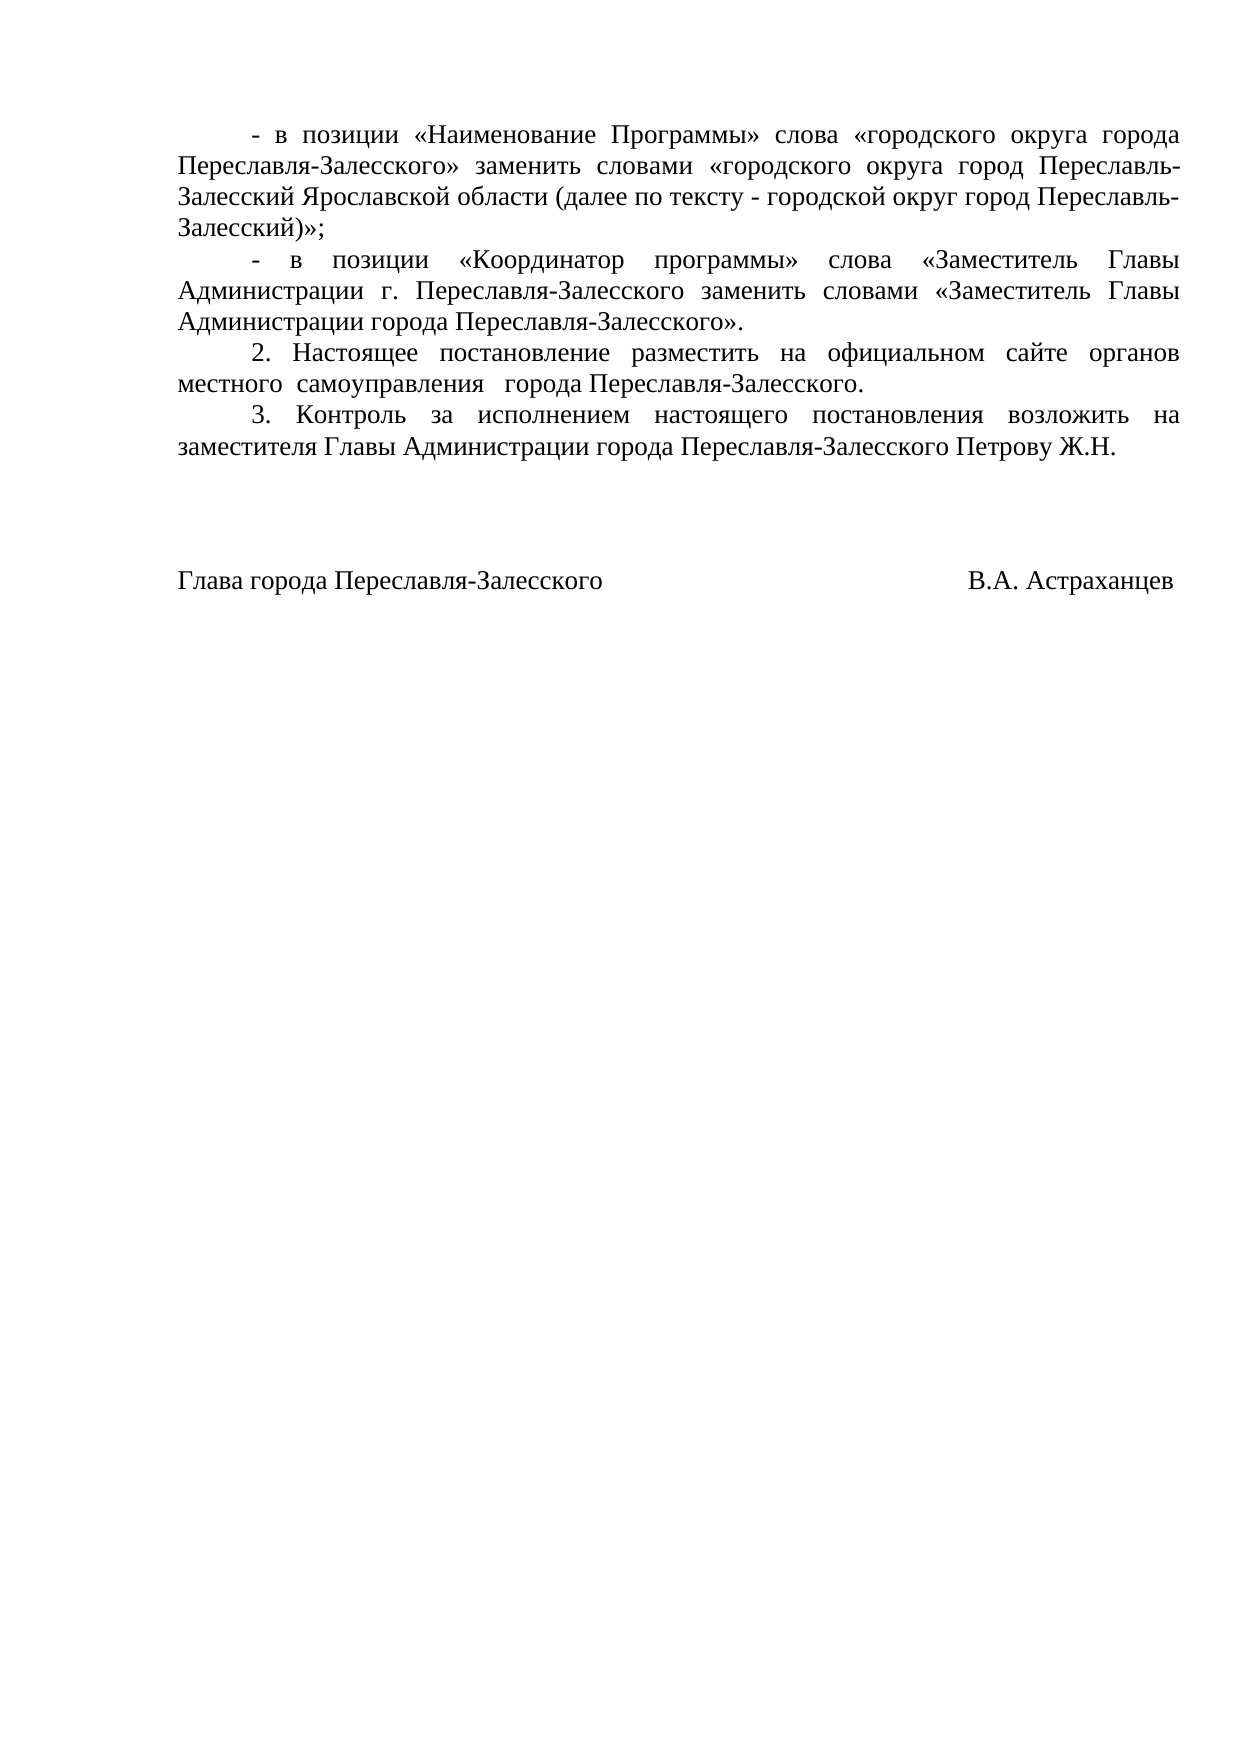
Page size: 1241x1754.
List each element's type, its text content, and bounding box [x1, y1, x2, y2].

text 2. Настоящее постановление разместить на официальном сайте органов местного самоуправления города Переславля-Залесского. [177, 336, 1181, 398]
text 3. Контроль за исполнением настоящего постановления возложить на заместителя Главы Администрации города Переславля-Залесского Петрову Ж.Н. [177, 398, 1181, 461]
text - в позиции «Наименование Программы» слова «городского округа города Переславля-Залесского» заменить словами «городского округа город Переславль-Залесский Ярославской области (далее по тексту - городской округ город Переславль-Залесский)»; [177, 118, 1181, 243]
text - в позиции «Координатор программы» слова «Заместитель Главы Администрации г. Переславля-Залесского заменить словами «Заместитель Главы Администрации города Переславля-Залесского». [177, 243, 1181, 336]
text Глава города Переславля-Залесского В.А. Астраханцев [177, 568, 1181, 594]
